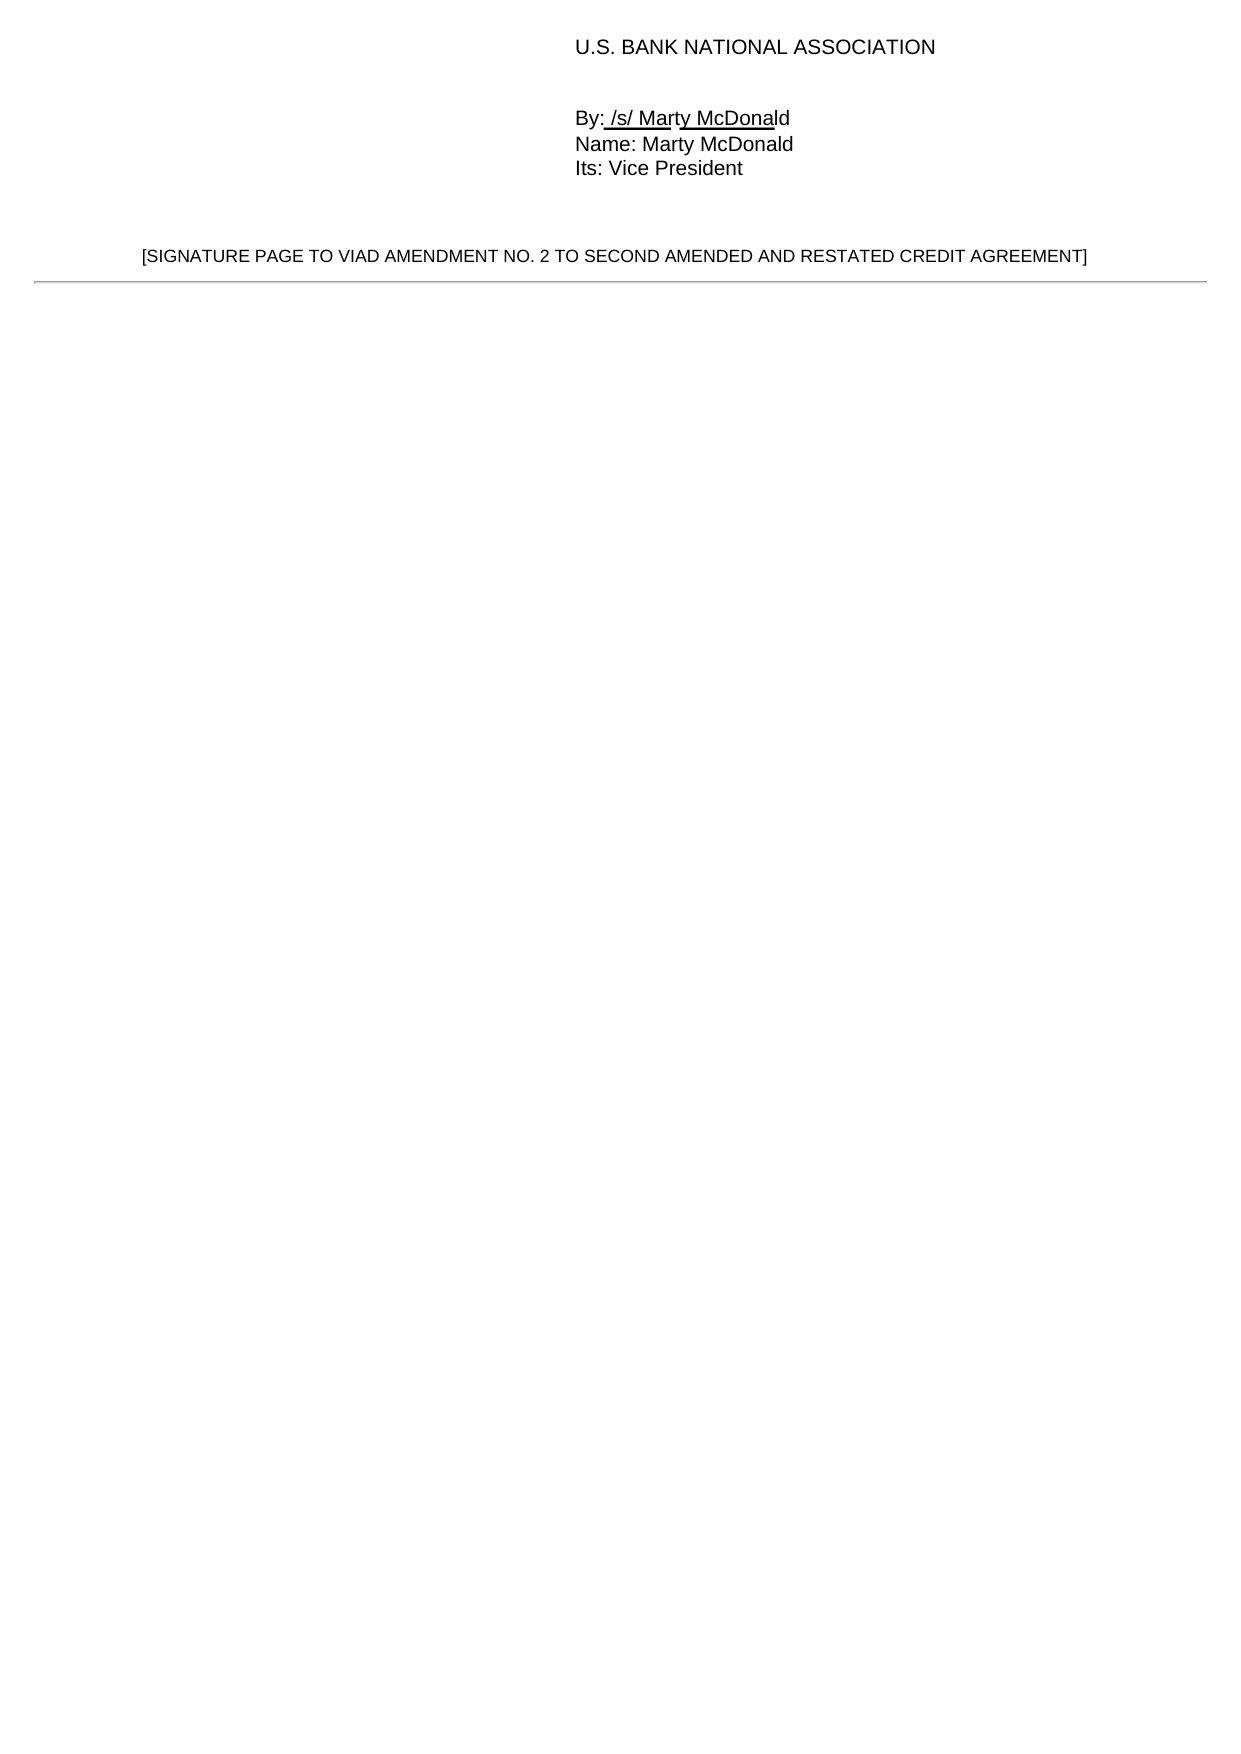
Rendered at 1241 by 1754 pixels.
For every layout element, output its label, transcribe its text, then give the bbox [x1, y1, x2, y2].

text U.S. BANK NATIONAL ASSOCIATION [575, 35, 1099, 59]
text By: /s/ Marty McDonald [575, 106, 1099, 130]
text [SIGNATURE PAGE TO VIAD AMENDMENT NO. 2 TO SECOND AMENDED AND RESTATED CREDIT AGREEMENT] [142, 246, 1099, 267]
text Its: Vice President [575, 156, 1099, 180]
text Name: Marty McDonald [575, 132, 1099, 156]
